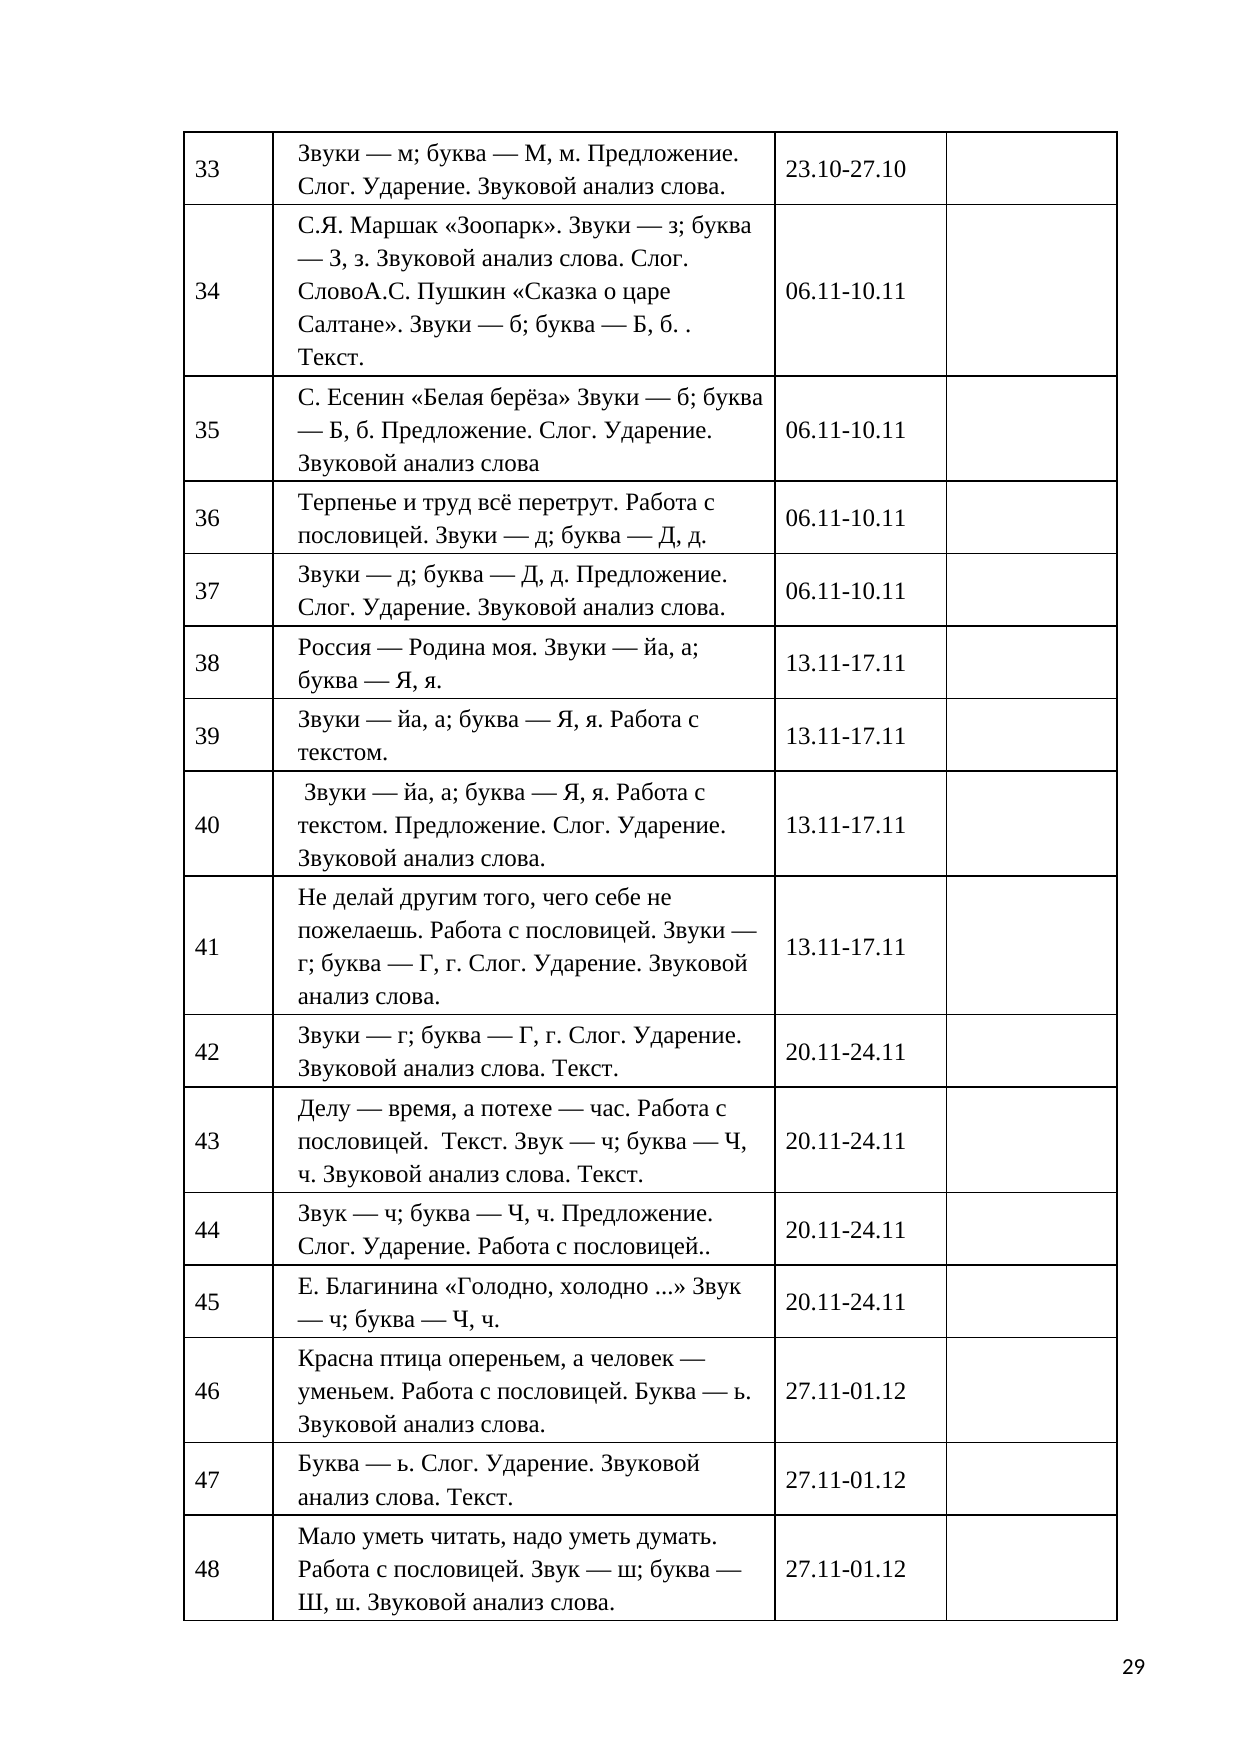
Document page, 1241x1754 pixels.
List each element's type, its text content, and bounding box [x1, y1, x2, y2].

table_cell 06.11-10.11 [776, 205, 946, 375]
table_cell Звуки — йа, а; буква — Я, я. Работа с текстом. Предложение. Слог. Ударение. Звуковой анализ слова. [274, 772, 774, 875]
table_cell Е. Благинина «Голодно, холодно ...» Звук — ч; буква — Ч, ч. [274, 1266, 774, 1336]
table_cell 46 [185, 1338, 272, 1442]
table_cell 13.11-17.11 [776, 627, 946, 697]
table_cell 42 [185, 1015, 272, 1086]
table_cell 38 [185, 627, 272, 697]
table_cell Делу — время, а потехе — час. Работа с пословицей. Текст. Звук — ч; буква — Ч, ч. Звуковой анализ слова. Текст. [274, 1088, 774, 1192]
table_cell 20.11-24.11 [776, 1193, 946, 1264]
table_cell 36 [185, 482, 272, 553]
table_cell 13.11-17.11 [776, 772, 946, 875]
table_cell [947, 377, 1116, 480]
table_cell [947, 554, 1116, 625]
table_cell 41 [185, 877, 272, 1014]
table_cell С. Есенин «Белая берёза» Звуки — б; буква — Б, б. Предложение. Слог. Ударение. Звуковой анализ слова [274, 377, 774, 480]
table_cell 45 [185, 1266, 272, 1336]
table_cell 13.11-17.11 [776, 699, 946, 770]
table_cell 06.11-10.11 [776, 377, 946, 480]
table_cell Не делай другим того, чего себе не пожелаешь. Работа с пословицей. Звуки — г; буква — Г, г. Слог. Ударение. Звуковой анализ слова. [274, 877, 774, 1014]
table_cell 37 [185, 554, 272, 625]
table_cell [947, 482, 1116, 553]
table_cell С.Я. Маршак «Зоопарк». Звуки — з; буква — З, з. Звуковой анализ слова. Слог. СловоА.С. Пушкин «Сказка о царе Салтане». Звуки — б; буква — Б, б. . Текст. [274, 205, 774, 375]
table_cell [947, 699, 1116, 770]
table_cell 23.10-27.10 [776, 133, 946, 203]
table_cell Буква — ь. Слог. Ударение. Звуковой анализ слова. Текст. [274, 1443, 774, 1514]
table_cell [947, 1516, 1116, 1619]
table_cell 06.11-10.11 [776, 482, 946, 553]
table_cell 43 [185, 1088, 272, 1192]
table_cell Красна птица опереньем, а человек — уменьем. Работа с пословицей. Буква — ь. Звуковой анализ слова. [274, 1338, 774, 1442]
table_cell Терпенье и труд всё перетрут. Работа с пословицей. Звуки — д; буква — Д, д. [274, 482, 774, 553]
table_cell [947, 205, 1116, 375]
table_cell [947, 627, 1116, 697]
table_cell [947, 1266, 1116, 1336]
table_cell Звуки — йа, а; буква — Я, я. Работа с текстом. [274, 699, 774, 770]
table_cell [947, 1193, 1116, 1264]
table_cell 20.11-24.11 [776, 1266, 946, 1336]
table_cell Звук — ч; буква — Ч, ч. Предложение. Слог. Ударение. Работа с пословицей.. [274, 1193, 774, 1264]
table_cell [947, 1338, 1116, 1442]
table_cell 27.11-01.12 [776, 1443, 946, 1514]
table_cell [947, 1015, 1116, 1086]
table_cell [947, 133, 1116, 203]
table_cell 27.11-01.12 [776, 1516, 946, 1619]
table_cell 40 [185, 772, 272, 875]
table_cell Звуки — д; буква — Д, д. Предложение. Слог. Ударение. Звуковой анализ слова. [274, 554, 774, 625]
table_cell 06.11-10.11 [776, 554, 946, 625]
table_cell Звуки — м; буква — М, м. Предложение. Слог. Ударение. Звуковой анализ слова. [274, 133, 774, 203]
table_cell 27.11-01.12 [776, 1338, 946, 1442]
table_cell [947, 877, 1116, 1014]
table_cell 20.11-24.11 [776, 1015, 946, 1086]
table_cell [947, 772, 1116, 875]
table_cell 33 [185, 133, 272, 203]
table_cell 13.11-17.11 [776, 877, 946, 1014]
table_cell 44 [185, 1193, 272, 1264]
table_cell Звуки — г; буква — Г, г. Слог. Ударение. Звуковой анализ слова. Текст. [274, 1015, 774, 1086]
table_cell 47 [185, 1443, 272, 1514]
table_cell Россия — Родина моя. Звуки — йа, а; буква — Я, я. [274, 627, 774, 697]
table_cell [947, 1088, 1116, 1192]
table_cell 35 [185, 377, 272, 480]
table_cell 39 [185, 699, 272, 770]
table_cell 48 [185, 1516, 272, 1619]
table_cell 20.11-24.11 [776, 1088, 946, 1192]
table_cell Мало уметь читать, надо уметь думать. Работа с пословицей. Звук — ш; буква — Ш, ш. Звуковой анализ слова. [274, 1516, 774, 1619]
table_cell [947, 1443, 1116, 1514]
table_cell 34 [185, 205, 272, 375]
